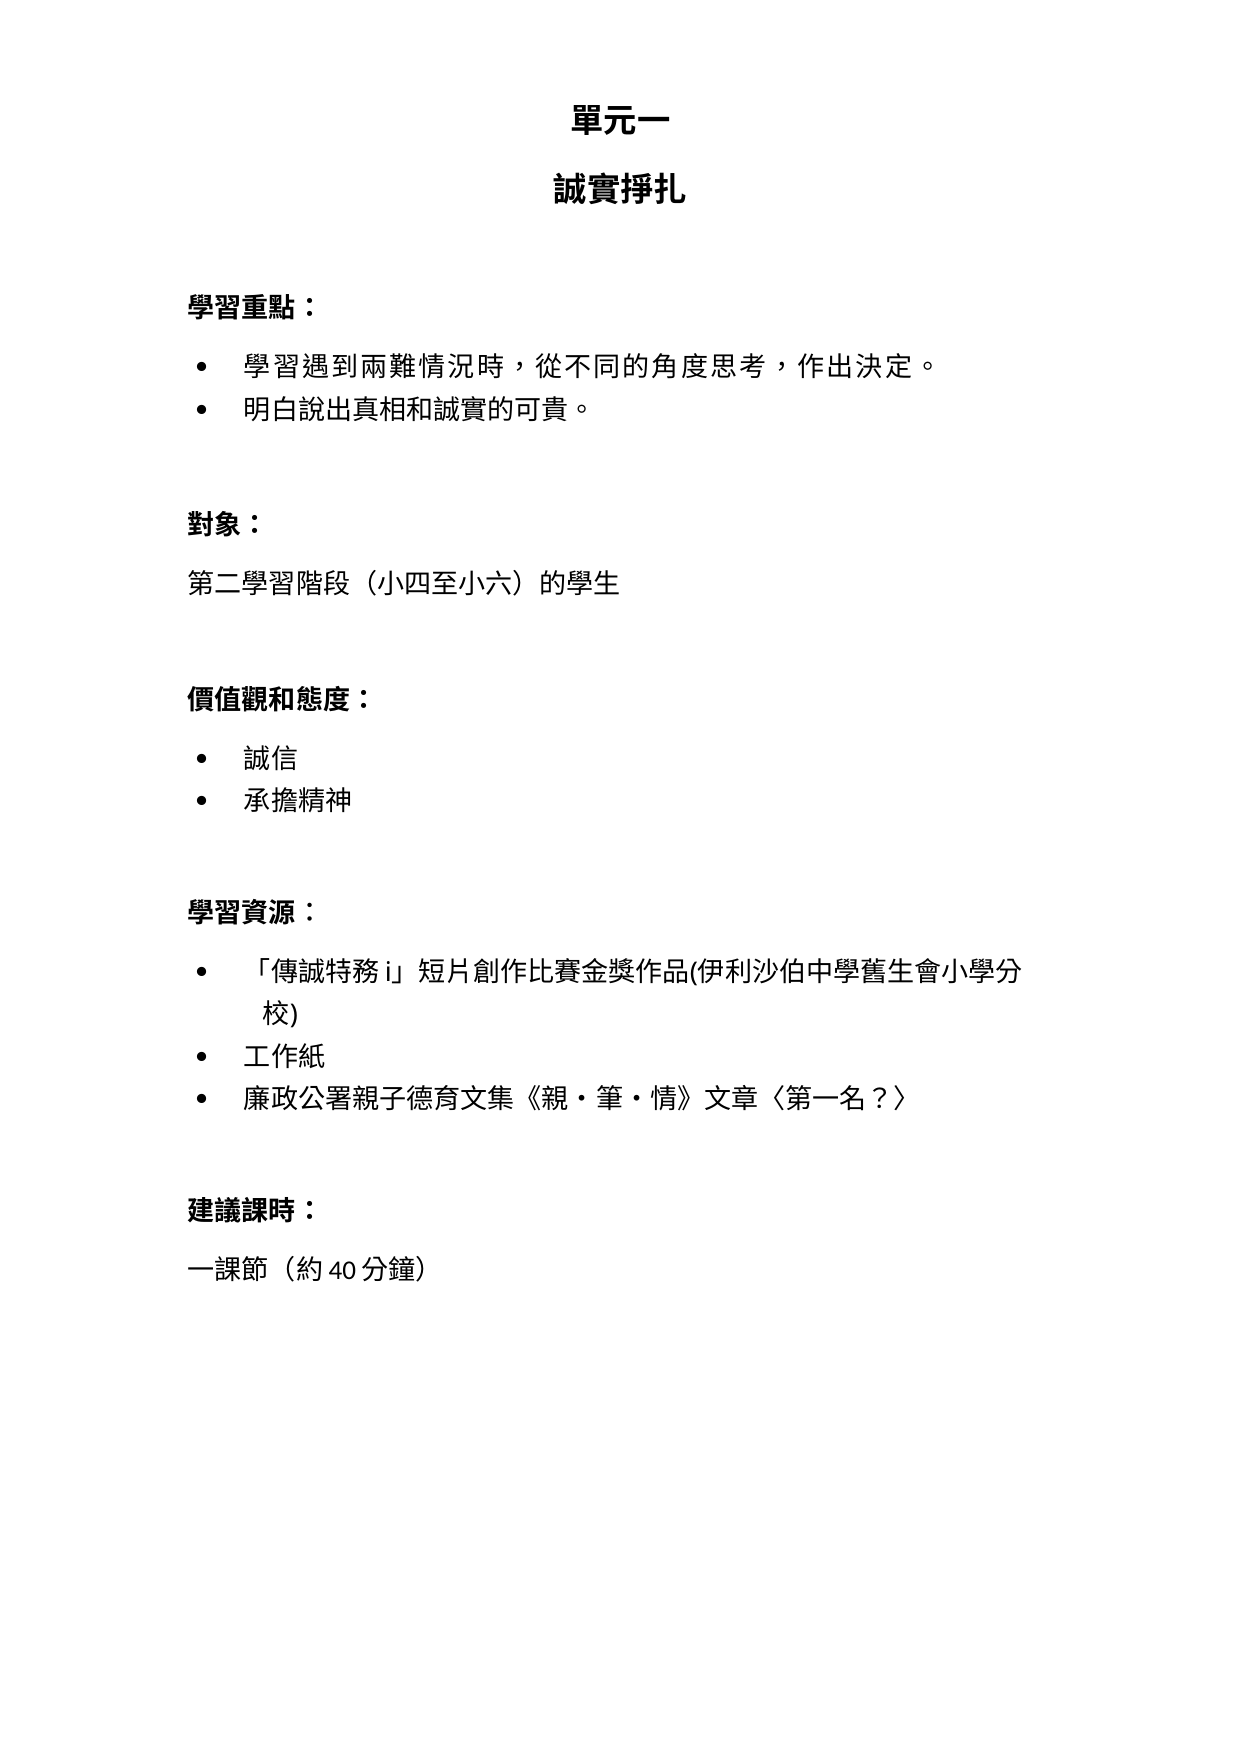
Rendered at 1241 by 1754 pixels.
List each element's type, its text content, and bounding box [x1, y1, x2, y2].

text 誠實掙扎 [187, 162, 1053, 211]
text 建議課時： [187, 1188, 1053, 1228]
text 一課節（約40分鐘） [187, 1248, 1053, 1287]
text 對象： [187, 503, 1053, 543]
list 誠信 [197, 737, 1053, 776]
list 工作紙 [197, 1035, 1053, 1074]
list 承擔精神 [197, 779, 1053, 819]
list 明白說出真相和誠實的可貴。 [197, 388, 1053, 427]
text 價值觀和態度： [187, 678, 1053, 717]
text 學習資源︰ [187, 891, 1053, 930]
list 「傳誠特務i」短片創作比賽金獎作品(伊利沙伯中學舊生會小學分校) [197, 950, 1053, 1032]
text 第二學習階段（小四至小六）的學生 [187, 562, 1053, 602]
list 廉政公署親子德育文集《親‧筆‧情》文章〈第一名？〉 [197, 1077, 1053, 1116]
text 單元一 [187, 94, 1053, 142]
text 學習重點： [187, 286, 1053, 326]
list 學習遇到兩難情況時，從不同的角度思考，作出決定。 [197, 345, 1053, 385]
